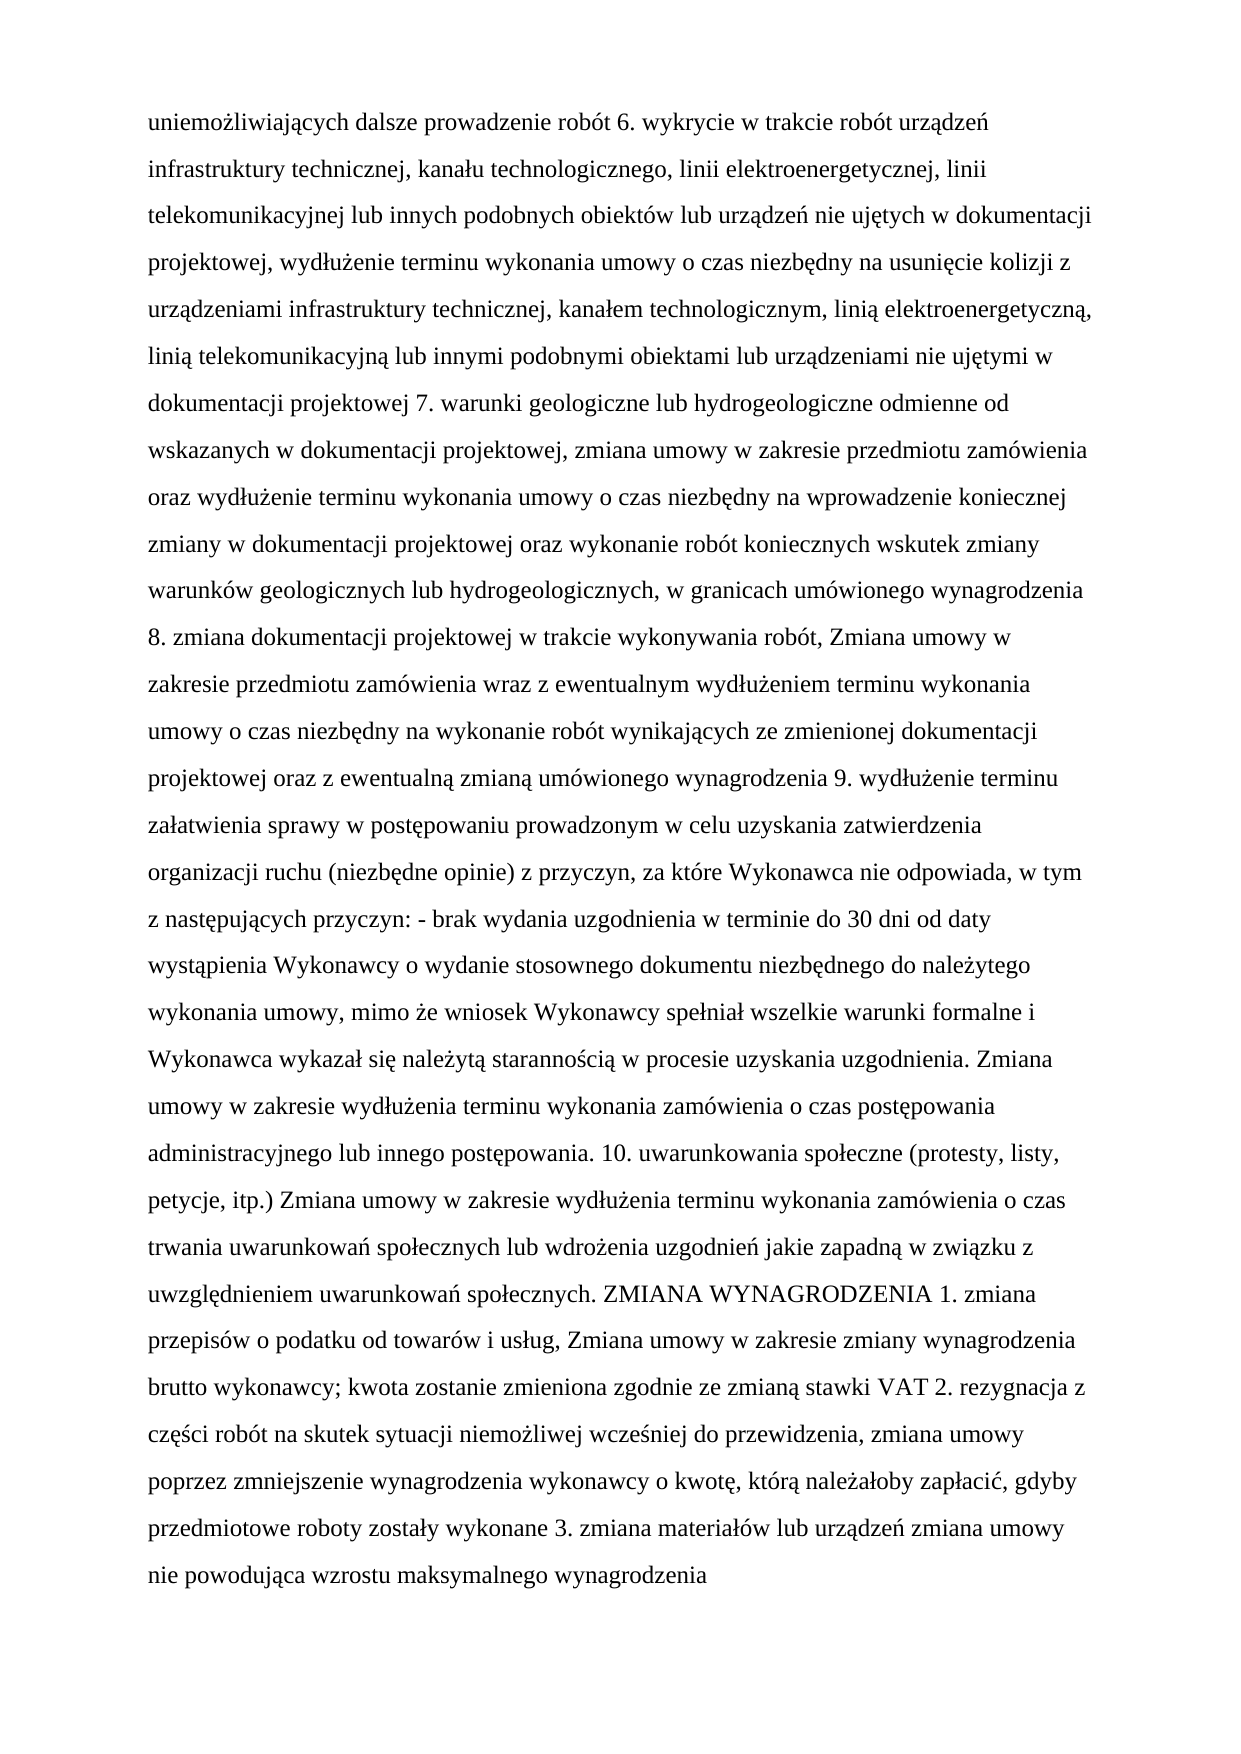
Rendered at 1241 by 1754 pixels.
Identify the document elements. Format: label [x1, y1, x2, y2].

text [148, 89, 1093, 1589]
